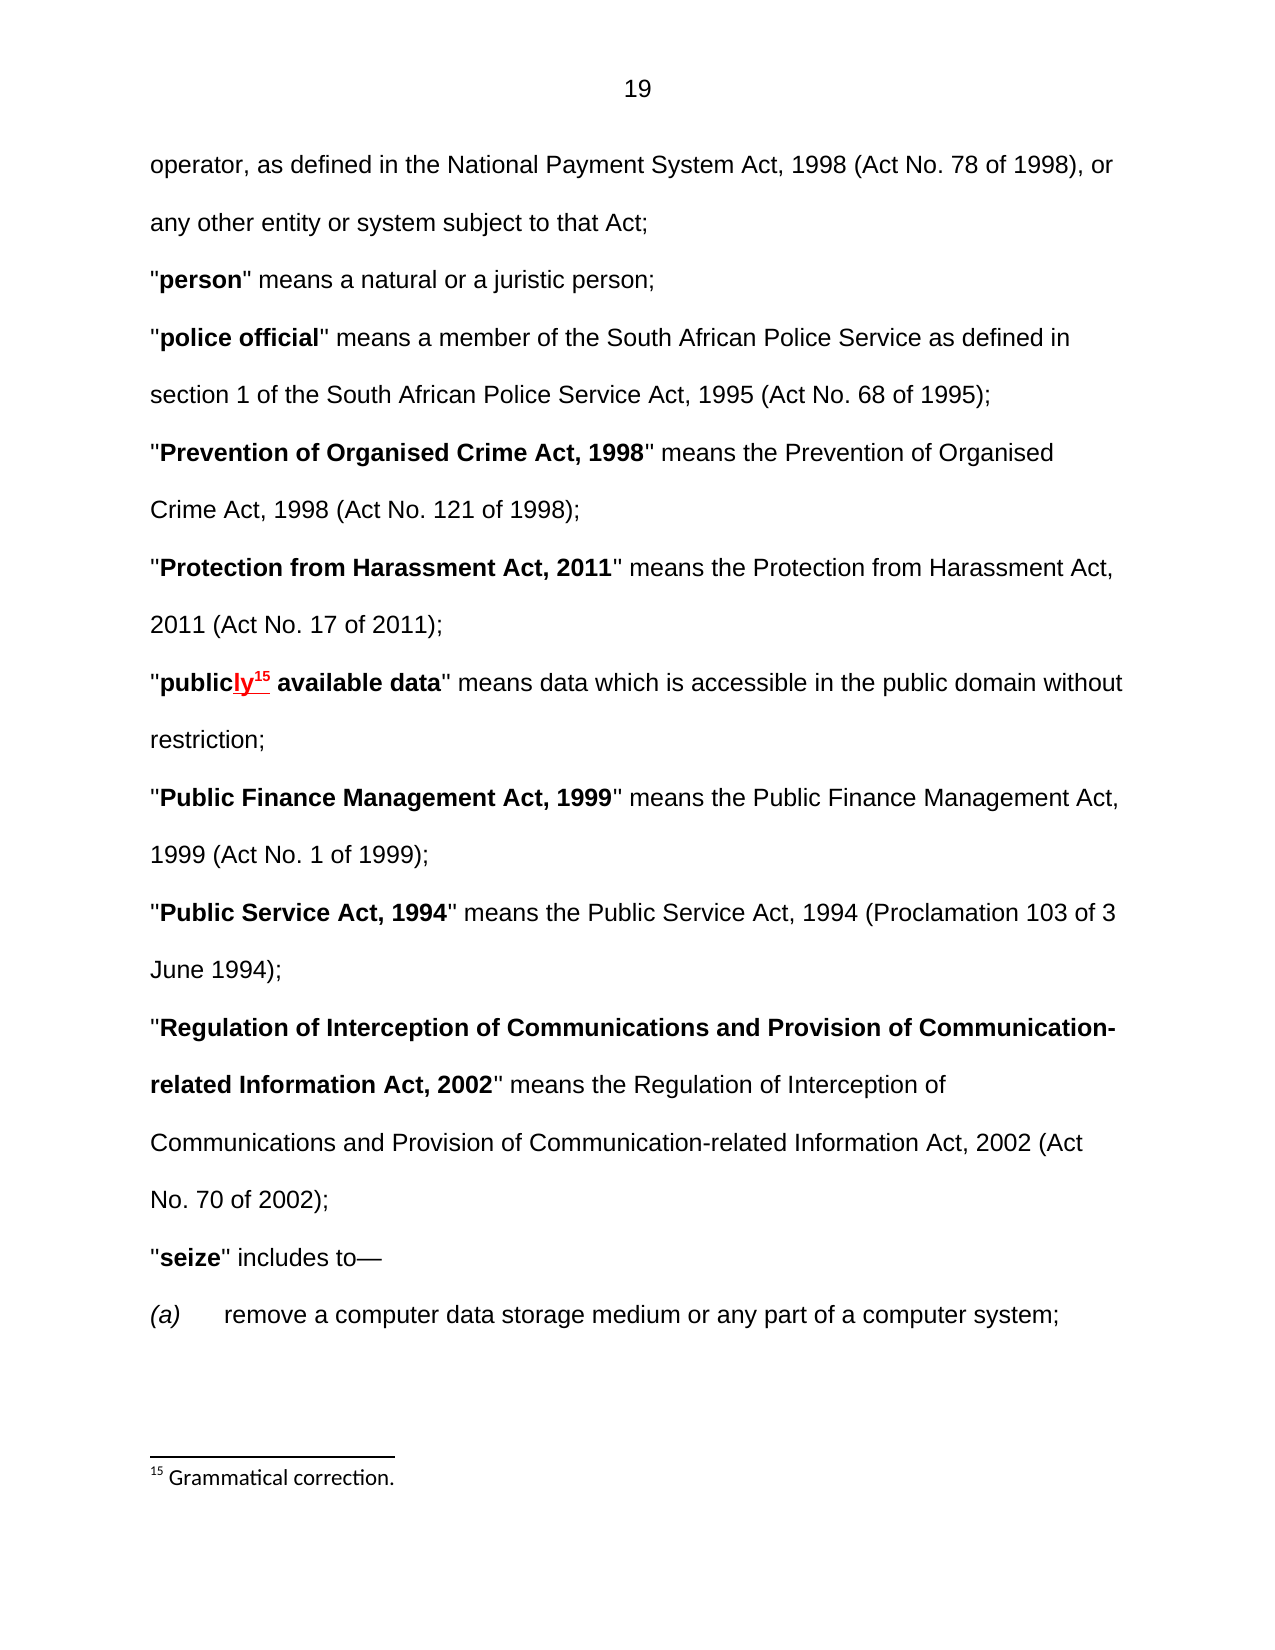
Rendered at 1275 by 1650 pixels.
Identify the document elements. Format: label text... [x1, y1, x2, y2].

text ''Public Service Act, 1994'' means the Public Service Act, 1994 (Proclamation 103 of 3 June 1994); [150, 897, 1125, 984]
text "person" means a natural or a juristic person; [150, 265, 1125, 294]
text ''Protection from Harassment Act, 2011'' means the Protection from Harassment Act, 2011 (Act No. 17 of 2011); [150, 552, 1125, 639]
text ''Prevention of Organised Crime Act, 1998'' means the Prevention of Organised Crime Act, 1998 (Act No. 121 of 1998); [150, 437, 1125, 524]
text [150, 150, 1125, 236]
text ''Public Finance Management Act, 1999'' means the Public Finance Management Act, 1999 (Act No. 1 of 1999); [150, 782, 1125, 869]
text (a) remove a computer data storage medium or any part of a computer system; [150, 1300, 1125, 1329]
text ''police official'' means a member of the South African Police Service as defined in section 1 of the South African Police Service Act, 1995 (Act No. 68 of 1995); [150, 322, 1125, 409]
text ''seize'' includes to— [150, 1242, 1125, 1271]
text ''publicly available data'' means data which is accessible in the public domain without restriction; [150, 667, 1125, 754]
text ''Regulation of Interception of Communications and Provision of Communication-related Information Act, 2002'' means the Regulation of Interception of Communications and Provision of Communication-related Information Act, 2002 (Act No. 70 of 2002); [150, 1012, 1125, 1214]
